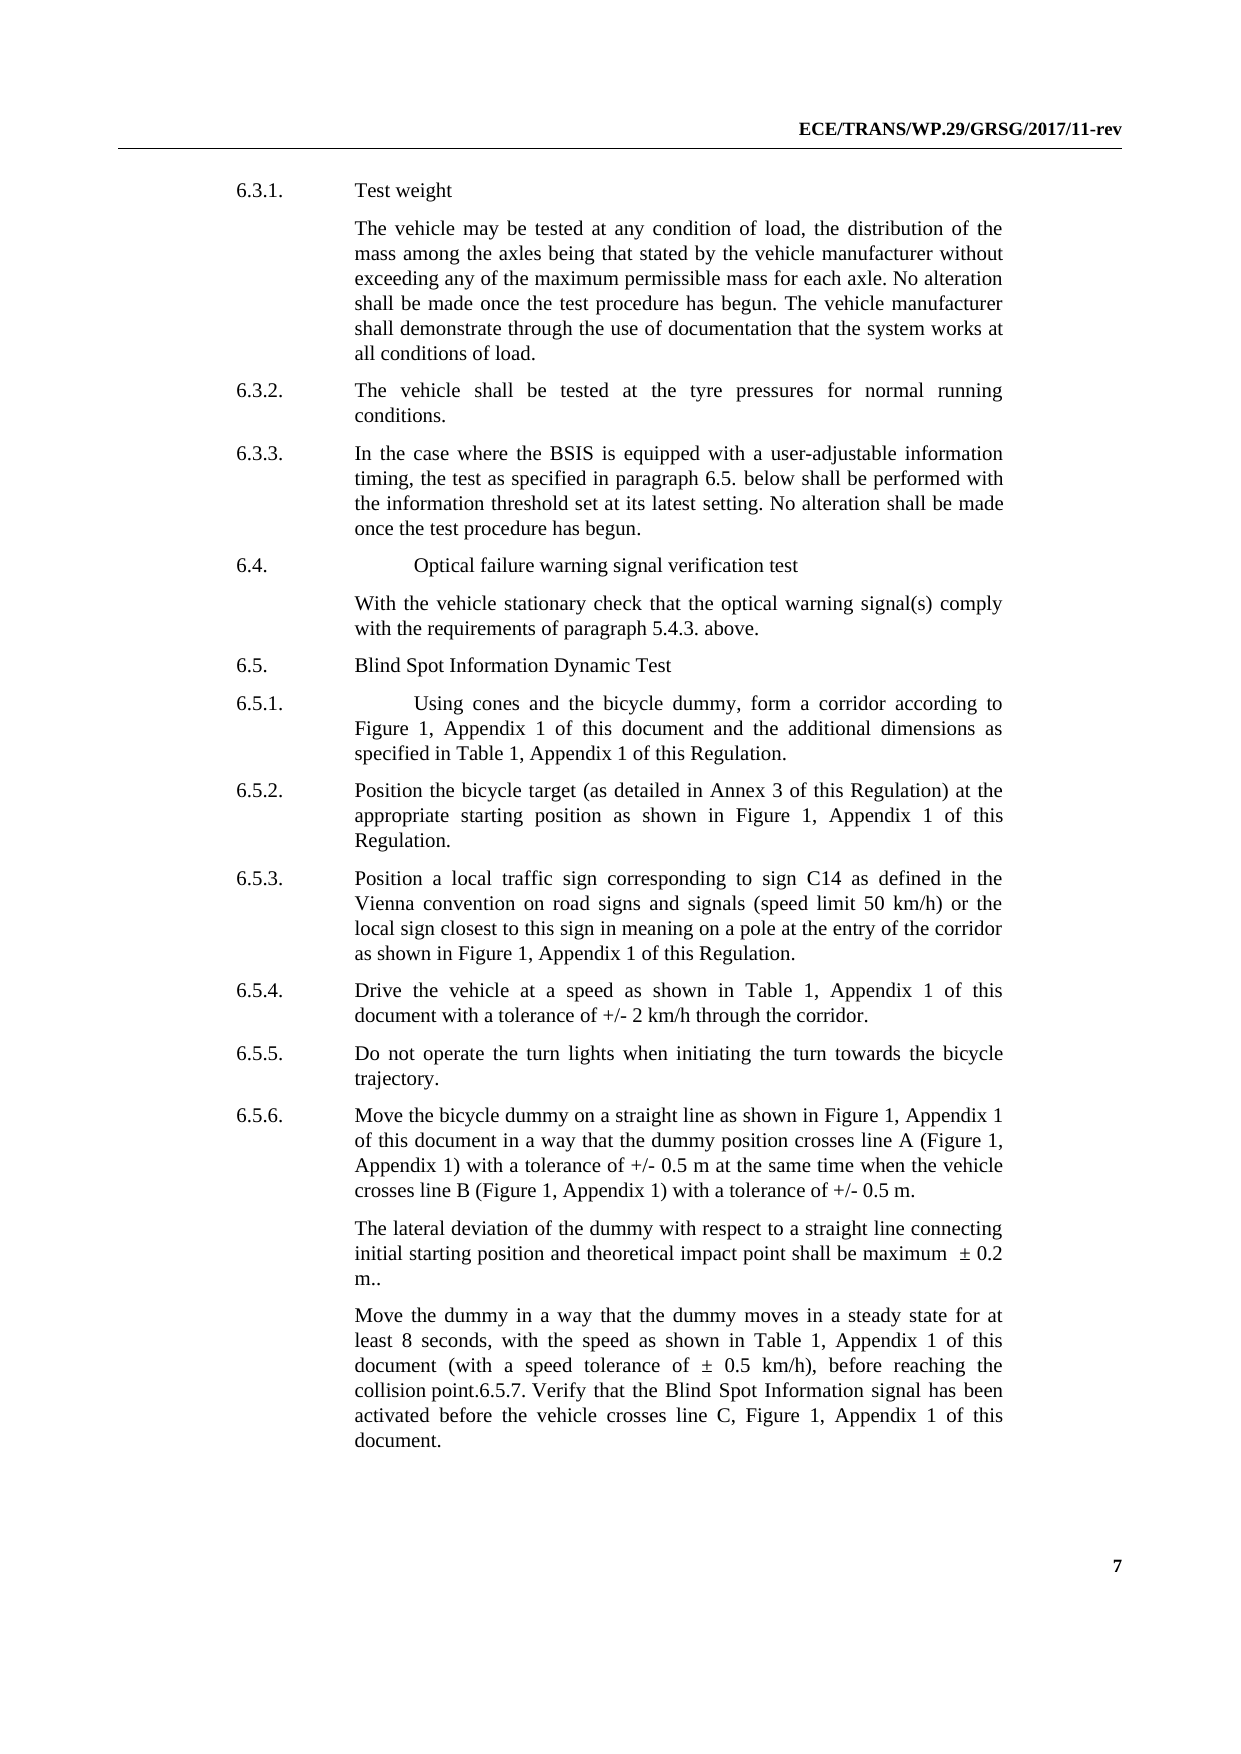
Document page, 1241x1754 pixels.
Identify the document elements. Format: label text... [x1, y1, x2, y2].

text 6.5.2. Position the bicycle target (as detailed in Annex 3 of this Regulation) at the appropriate starting position as shown in Figure 1, Appendix 1 of this Regulation. [236, 777, 1004, 852]
text 6.3.2. The vehicle shall be tested at the tyre pressures for normal running conditions. [236, 377, 1004, 427]
text With the vehicle stationary check that the optical warning signal(s) comply with the requirements of paragraph 5.4.3. above. [354, 590, 1004, 640]
text Move the dummy in a way that the dummy moves in a steady state for at least 8 seconds, with the speed as shown in Table 1, Appendix 1 of this document (with a speed tolerance of ± 0.5 km/h), before reaching the collision point.6.5.7. Verify that the Blind Spot Information signal has been activated before the vehicle crosses line C, Figure 1, Appendix 1 of this document. [236, 1302, 1004, 1452]
text 6.3.1. Test weight [236, 177, 1004, 202]
text 6.3.3. In the case where the BSIS is equipped with a user-adjustable information timing, the test as specified in paragraph 6.5. below shall be performed with the information threshold set at its latest setting. No alteration shall be made once the test procedure has begun. [236, 440, 1004, 540]
text 6.5.3. Position a local traffic sign corresponding to sign C14 as defined in the Vienna convention on road signs and signals (speed limit 50 km/h) or the local sign closest to this sign in meaning on a pole at the entry of the corridor as shown in Figure 1, Appendix 1 of this Regulation. [236, 865, 1004, 965]
text 6.5. Blind Spot Information Dynamic Test [236, 652, 1004, 677]
text 6.5.1. Using cones and the bicycle dummy, form a corridor according to Figure 1, Appendix 1 of this document and the additional dimensions as specified in Table 1, Appendix 1 of this Regulation. [236, 690, 1004, 765]
text 6.5.6. Move the bicycle dummy on a straight line as shown in Figure 1, Appendix 1 of this document in a way that the dummy position crosses line A (Figure 1, Appendix 1) with a tolerance of +/- 0.5 m at the same time when the vehicle crosses line B (Figure 1, Appendix 1) with a tolerance of +/- 0.5 m. [236, 1102, 1004, 1202]
text 6.4. Optical failure warning signal verification test [236, 552, 1004, 577]
text The lateral deviation of the dummy with respect to a straight line connecting initial starting position and theoretical impact point shall be maximum ± 0.2 m.. [236, 1215, 1004, 1290]
text The vehicle may be tested at any condition of load, the distribution of the mass among the axles being that stated by the vehicle manufacturer without exceeding any of the maximum permissible mass for each axle. No alteration shall be made once the test procedure has begun. The vehicle manufacturer shall demonstrate through the use of documentation that the system works at all conditions of load. [354, 215, 1004, 365]
text 6.5.4. Drive the vehicle at a speed as shown in Table 1, Appendix 1 of this document with a tolerance of +/- 2 km/h through the corridor. [236, 977, 1004, 1027]
text 6.5.5. Do not operate the turn lights when initiating the turn towards the bicycle trajectory. [236, 1040, 1004, 1090]
